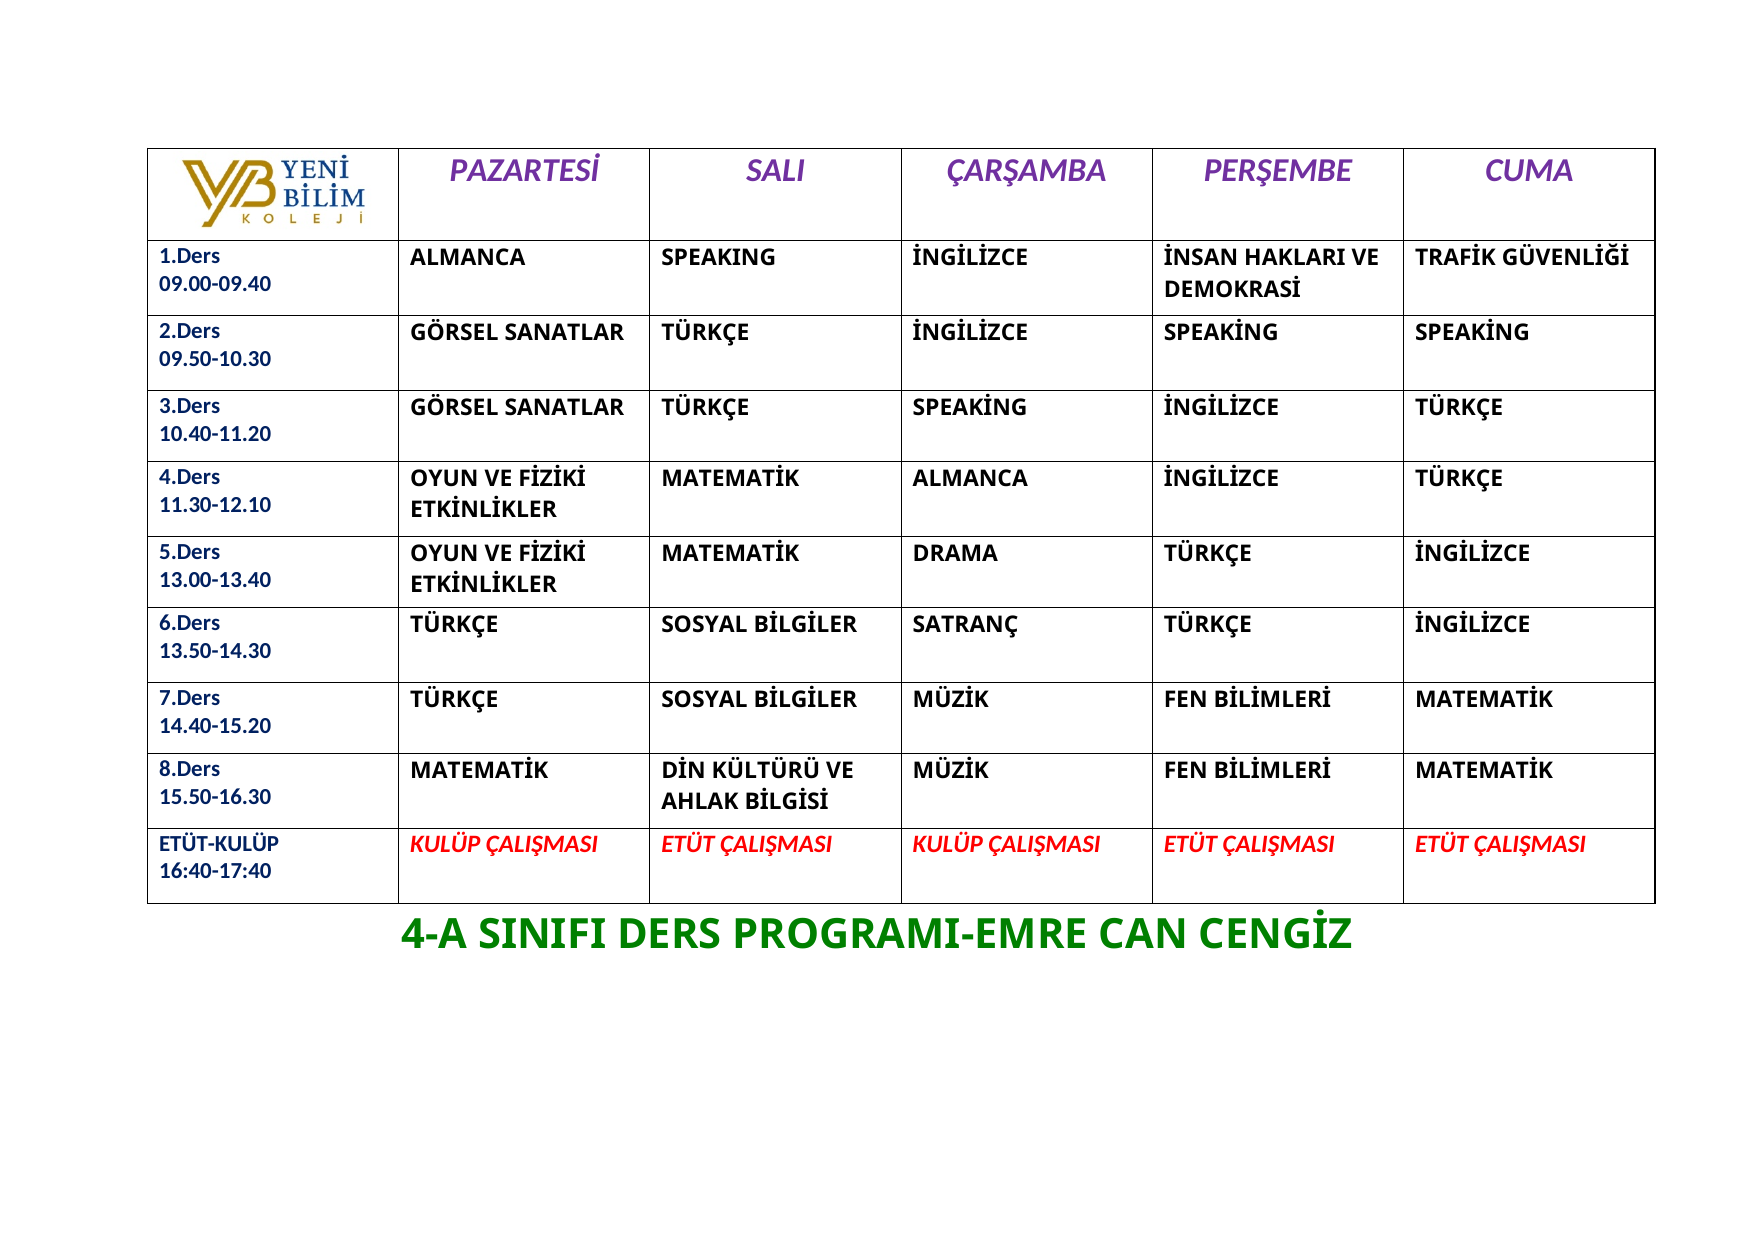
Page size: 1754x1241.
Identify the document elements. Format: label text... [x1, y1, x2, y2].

table_cell DRAMA [902, 537, 1152, 607]
table_cell SATRANÇ [902, 608, 1152, 682]
table_cell ALMANCA [902, 462, 1152, 536]
table_cell KULÜP ÇALIŞMASI [902, 829, 1152, 902]
table_cell OYUN VE FİZİKİ ETKİNLİKLER [399, 537, 649, 607]
table_cell DİN KÜLTÜRÜ VE AHLAK BİLGİSİ [650, 754, 901, 828]
table_cell ETÜT ÇALIŞMASI [650, 829, 901, 902]
table_cell İNGİLİZCE [902, 316, 1152, 390]
table_cell ETÜT ÇALIŞMASI [1404, 829, 1654, 902]
table_cell İNGİLİZCE [1153, 391, 1403, 461]
table_header ÇARŞAMBA [902, 149, 1152, 240]
table_cell MATEMATİK [650, 462, 901, 536]
table_header CUMA [1404, 149, 1654, 240]
table_header PERŞEMBE [1153, 149, 1403, 240]
table_cell İNGİLİZCE [1404, 608, 1654, 682]
table_header PAZARTESİ [399, 149, 649, 240]
text 4-A SINIFI DERS PROGRAMI-EMRE CAN CENGİZ [148, 904, 1606, 960]
table_cell 2.Ders 09.50-10.30 [148, 316, 398, 390]
table_cell SPEAKİNG [902, 391, 1152, 461]
table_cell FEN BİLİMLERİ [1153, 683, 1403, 753]
table_cell TÜRKÇE [399, 683, 649, 753]
table_cell 7.Ders 14.40-15.20 [148, 683, 398, 753]
table_cell KULÜP ÇALIŞMASI [399, 829, 649, 902]
table_cell TÜRKÇE [650, 391, 901, 461]
table_cell MATEMATİK [399, 754, 649, 828]
table_cell TÜRKÇE [1404, 391, 1654, 461]
table_cell SOSYAL BİLGİLER [650, 683, 901, 753]
table_cell 1.Ders 09.00-09.40 [148, 241, 398, 315]
table_cell SPEAKİNG [1404, 316, 1654, 390]
table_cell TRAFİK GÜVENLİĞİ [1404, 241, 1654, 315]
table_cell ETÜT ÇALIŞMASI [1153, 829, 1403, 902]
table_cell TÜRKÇE [399, 608, 649, 682]
table_cell SOSYAL BİLGİLER [650, 608, 901, 682]
table_cell MÜZİK [902, 754, 1152, 828]
table_cell MÜZİK [902, 683, 1152, 753]
table_cell GÖRSEL SANATLAR [399, 391, 649, 461]
table_cell TÜRKÇE [1404, 462, 1654, 536]
table_cell İNGİLİZCE [902, 241, 1152, 315]
table_cell İNGİLİZCE [1153, 462, 1403, 536]
table_cell SPEAKING [650, 241, 901, 315]
table_cell FEN BİLİMLERİ [1153, 754, 1403, 828]
table_cell MATEMATİK [1404, 683, 1654, 753]
table_cell TÜRKÇE [1153, 537, 1403, 607]
table_cell TÜRKÇE [650, 316, 901, 390]
table_cell İNGİLİZCE [1404, 537, 1654, 607]
table_cell MATEMATİK [650, 537, 901, 607]
table_header [148, 149, 398, 240]
table_cell MATEMATİK [1404, 754, 1654, 828]
table_cell 4.Ders 11.30-12.10 [148, 462, 398, 536]
table_cell 6.Ders 13.50-14.30 [148, 608, 398, 682]
table_cell İNSAN HAKLARI VE DEMOKRASİ [1153, 241, 1403, 315]
table_cell 5.Ders 13.00-13.40 [148, 537, 398, 607]
picture [162, 151, 390, 240]
table_header SALI [650, 149, 901, 240]
table_cell ALMANCA [399, 241, 649, 315]
table_cell TÜRKÇE [1153, 608, 1403, 682]
table_cell ETÜT-KULÜP 16:40-17:40 [148, 829, 398, 902]
table_cell 8.Ders 15.50-16.30 [148, 754, 398, 828]
table_cell GÖRSEL SANATLAR [399, 316, 649, 390]
table_cell 3.Ders 10.40-11.20 [148, 391, 398, 461]
table_cell OYUN VE FİZİKİ ETKİNLİKLER [399, 462, 649, 536]
table_cell SPEAKİNG [1153, 316, 1403, 390]
